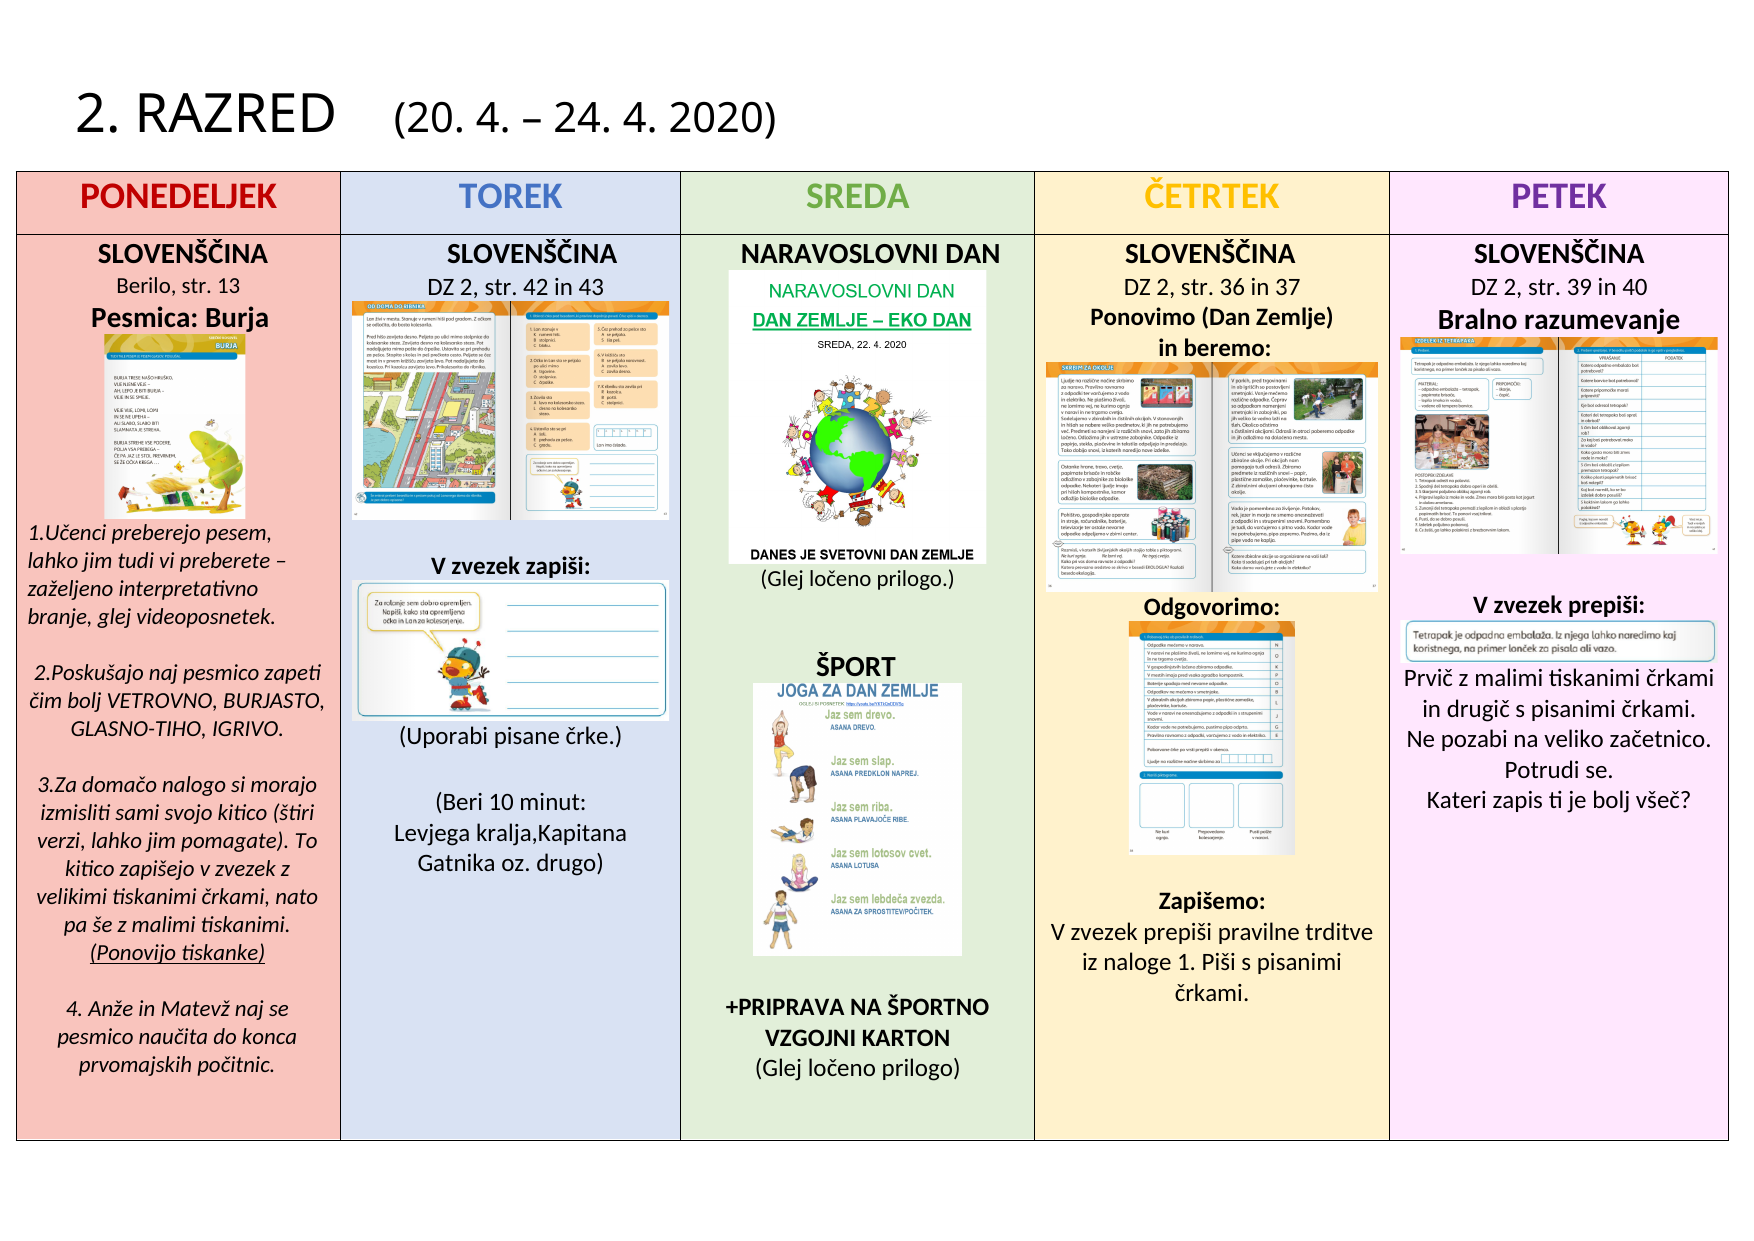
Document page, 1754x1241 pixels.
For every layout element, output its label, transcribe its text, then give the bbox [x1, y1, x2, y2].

table_header ČETRTEK [1035, 172, 1389, 234]
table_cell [681, 235, 1034, 1139]
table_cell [341, 235, 680, 1139]
picture [1400, 620, 1718, 663]
table_header TOREK [341, 172, 680, 234]
table_header SREDA [681, 172, 1034, 234]
table_header PONEDELJEK [17, 172, 340, 234]
picture [352, 301, 670, 520]
picture [728, 270, 987, 564]
picture [1400, 337, 1718, 554]
picture [1046, 362, 1378, 592]
picture [753, 683, 962, 956]
text 2. RAZRED (20. 4. – 24. 4. 2020) [75, 75, 1679, 149]
picture [1128, 621, 1295, 855]
picture [352, 580, 670, 721]
table_header PETEK [1390, 172, 1728, 234]
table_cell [1390, 235, 1728, 1139]
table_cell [17, 235, 340, 1139]
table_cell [1035, 235, 1389, 1139]
picture [104, 334, 246, 519]
